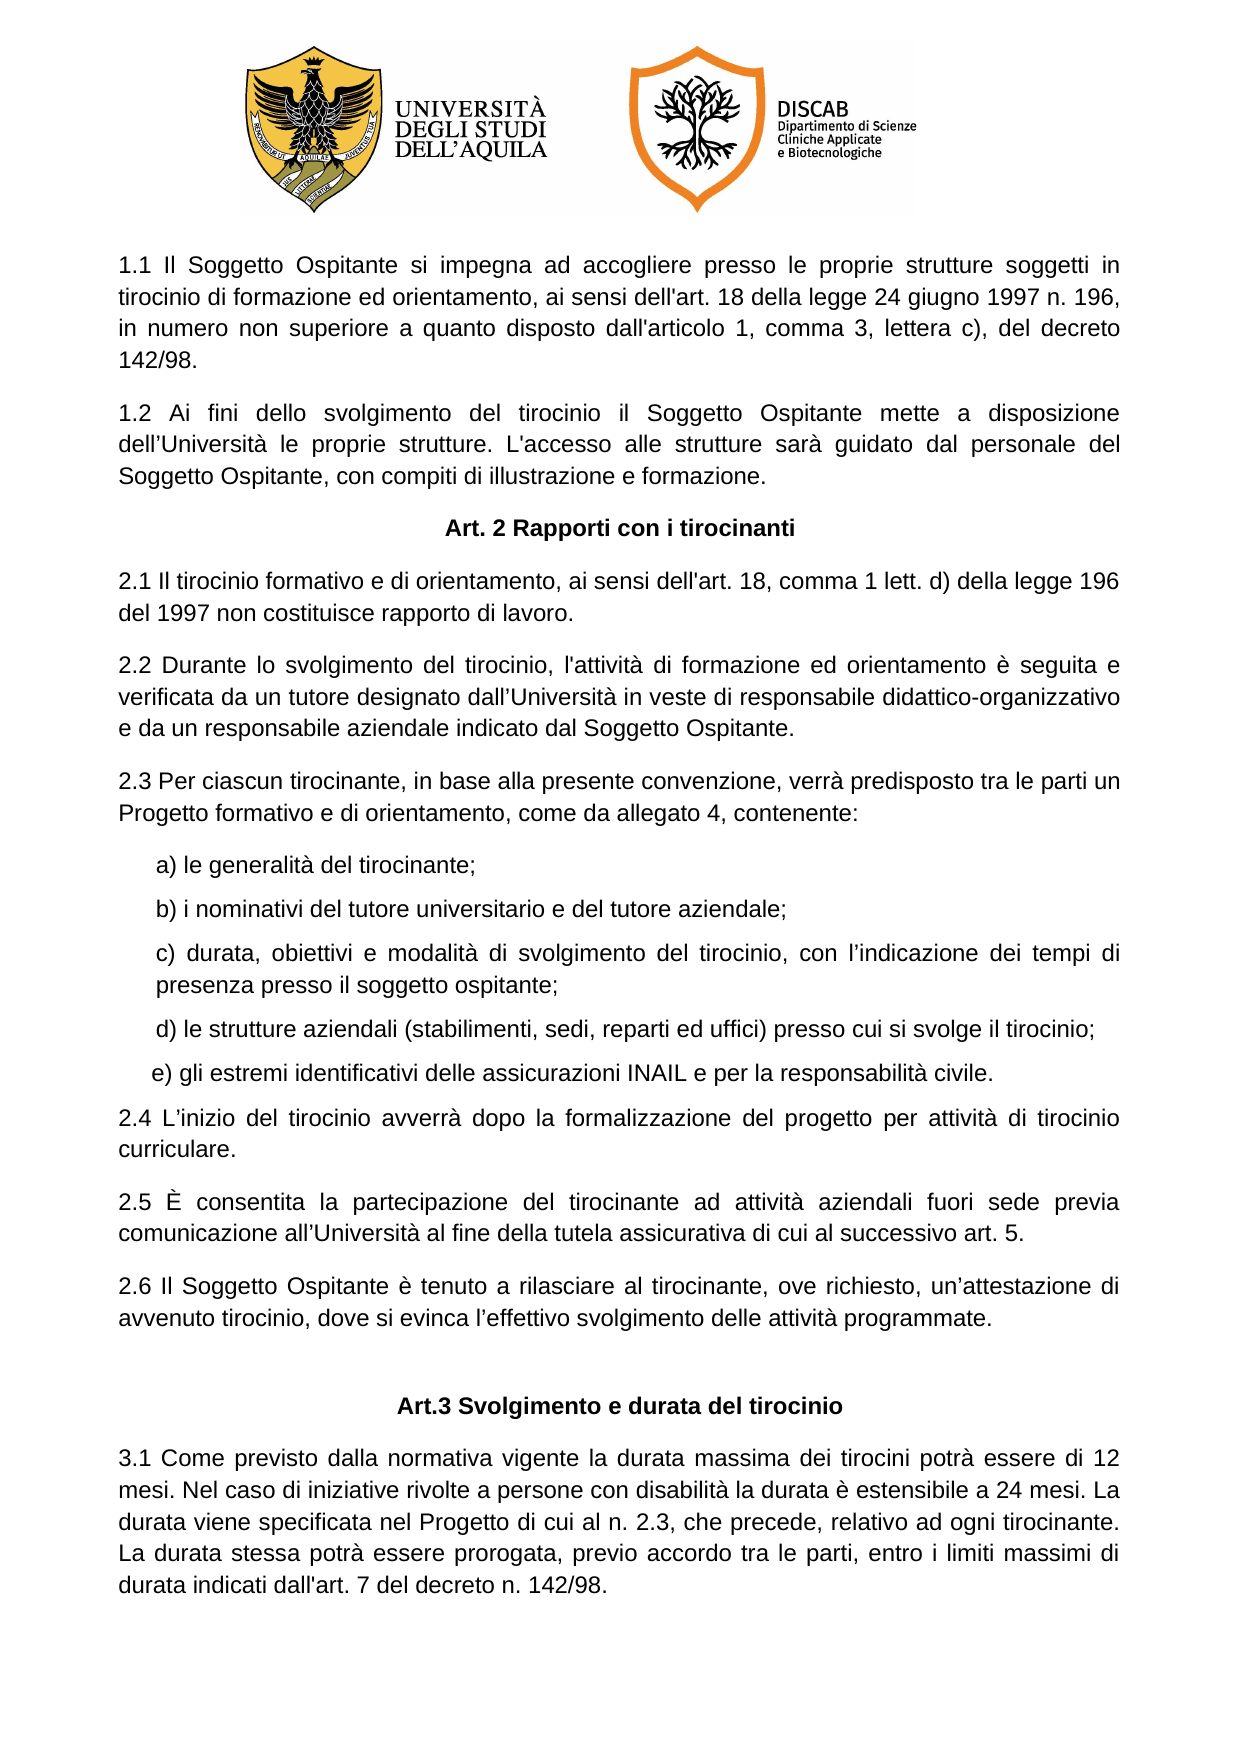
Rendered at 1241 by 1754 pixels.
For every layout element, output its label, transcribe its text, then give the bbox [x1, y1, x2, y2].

text a) le generalità del tirocinante; [156, 851, 1122, 879]
text 2.6 Il Soggetto Ospitante è tenuto a rilasciare al tirocinante, ove richiesto, un’attestazione di avvenuto tirocinio, dove si evinca l’effettivo svolgimento delle attività programmate. [118, 1272, 1122, 1331]
text 2.1 Il tirocinio formativo e di orientamento, ai sensi dell'art. 18, comma 1 lett. d) della legge 196 del 1997 non costituisce rapporto di lavoro. [118, 567, 1122, 626]
text d) le strutture aziendali (stabilimenti, sedi, reparti ed uffici) presso cui si svolge il tirocinio; [156, 1015, 1122, 1043]
text 2.4 L’inizio del tirocinio avverrà dopo la formalizzazione del progetto per attività di tirocinio curriculare. [118, 1103, 1122, 1163]
text 1.1 Il Soggetto Ospitante si impegna ad accogliere presso le proprie strutture soggetti in tirocinio di formazione ed orientamento, ai sensi dell'art. 18 della legge 24 giugno 1997 n. 196, in numero non superiore a quanto disposto dall'articolo 1, comma 3, lettera c), del decreto 142/98. [118, 251, 1122, 374]
text 2.2 Durante lo svolgimento del tirocinio, l'attività di formazione ed orientamento è seguita e verificata da un tutore designato dall’Università in veste di responsabile didattico-organizzativo e da un responsabile aziendale indicato dal Soggetto Ospitante. [118, 651, 1122, 742]
text Art.3 Svolgimento e durata del tirocinio [118, 1392, 1122, 1419]
text e) gli estremi identificativi delle assicurazioni INAIL e per la responsabilità civile. [118, 1059, 1122, 1087]
text c) durata, obiettivi e modalità di svolgimento del tirocinio, con l’indicazione dei tempi di presenza presso il soggetto ospitante; [156, 939, 1122, 999]
text 2.5 È consentita la partecipazione del tirocinante ad attività aziendali fuori sede previa comunicazione all’Università al fine della tutela assicurativa di cui al successivo art. 5. [118, 1188, 1122, 1247]
text 3.1 Come previsto dalla normativa vigente la durata massima dei tirocini potrà essere di 12 mesi. Nel caso di iniziative rivolte a persone con disabilità la durata è estensibile a 24 mesi. La durata viene specificata nel Progetto di cui al n. 2.3, che precede, relativo ad ogni tirocinante. La durata stessa potrà essere prorogata, previo accordo tra le parti, entro i limiti massimi di durata indicati dall'art. 7 del decreto n. 142/98. [118, 1444, 1122, 1599]
picture [239, 40, 918, 216]
text 1.2 Ai fini dello svolgimento del tirocinio il Soggetto Ospitante mette a disposizione dell’Università le proprie strutture. L'accesso alle strutture sarà guidato dal personale del Soggetto Ospitante, con compiti di illustrazione e formazione. [118, 398, 1122, 489]
text Art. 2 Rapporti con i tirocinanti [118, 514, 1122, 542]
text 2.3 Per ciascun tirocinante, in base alla presente convenzione, verrà predisposto tra le parti un Progetto formativo e di orientamento, come da allegato 4, contenente: [118, 767, 1122, 826]
text b) i nominativi del tutore universitario e del tutore aziendale; [156, 895, 1122, 923]
